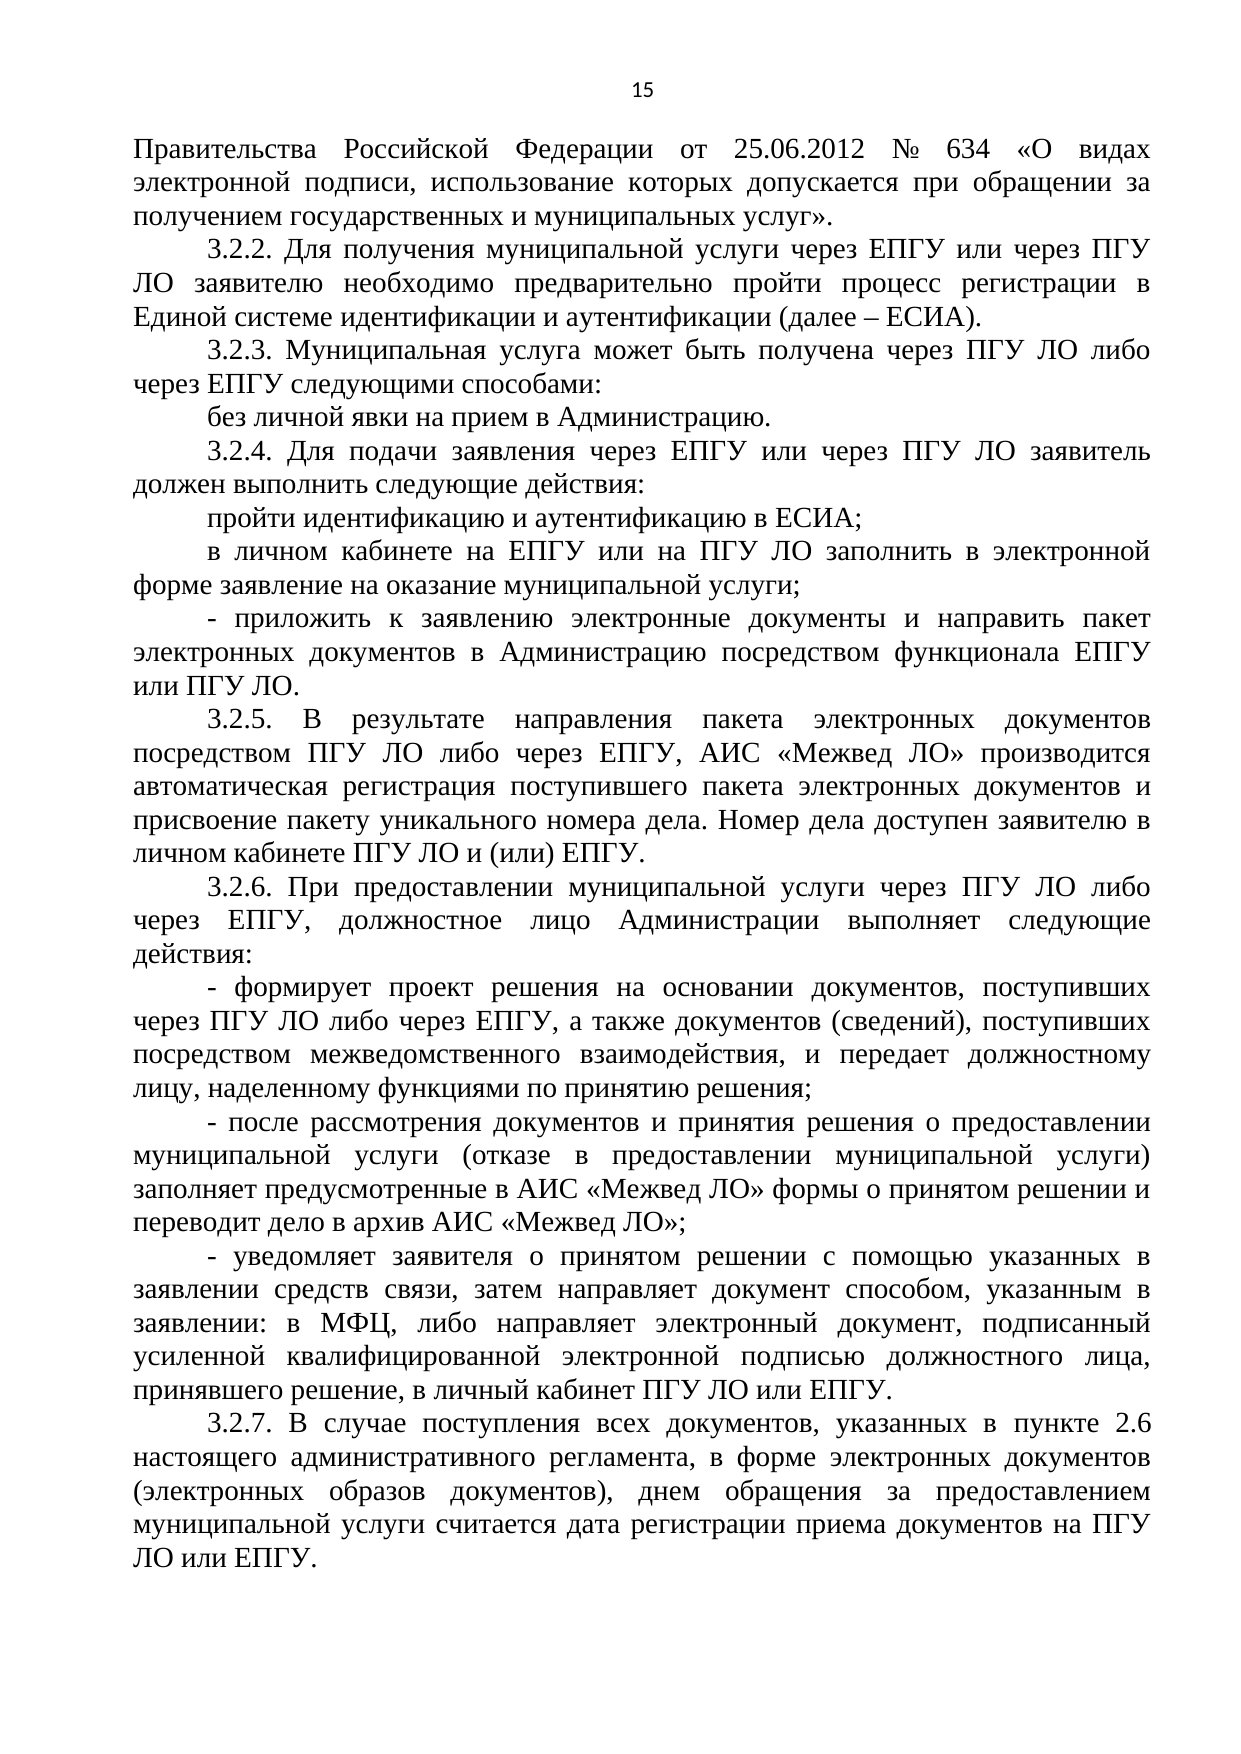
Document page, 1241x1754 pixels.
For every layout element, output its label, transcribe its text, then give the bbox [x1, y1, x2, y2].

text пройти идентификацию и аутентификацию в ЕСИА; [133, 500, 1152, 533]
text в личном кабинете на ЕПГУ или на ПГУ ЛО заполнить в электронной форме заявление на оказание муниципальной услуги; [133, 533, 1152, 601]
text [133, 131, 1152, 232]
text 3.2.6. При предоставлении муниципальной услуги через ПГУ ЛО либо через ЕПГУ, должностное лицо Администрации выполняет следующие действия: [133, 869, 1152, 969]
text 3.2.4. Для подачи заявления через ЕПГУ или через ПГУ ЛО заявитель должен выполнить следующие действия: [133, 433, 1152, 500]
text 3.2.2. Для получения муниципальной услуги через ЕПГУ или через ПГУ ЛО заявителю необходимо предварительно пройти процесс регистрации в Единой системе идентификации и аутентификации (далее – ЕСИА). [133, 232, 1152, 332]
text 3.2.3. Муниципальная услуга может быть получена через ПГУ ЛО либо через ЕПГУ следующими способами: [133, 332, 1152, 399]
text - уведомляет заявителя о принятом решении с помощью указанных в заявлении средств связи, затем направляет документ способом, указанным в заявлении: в МФЦ, либо направляет электронный документ, подписанный усиленной квалифицированной электронной подписью должностного лица, принявшего решение, в личный кабинет ПГУ ЛО или ЕПГУ. [133, 1238, 1152, 1406]
text - формирует проект решения на основании документов, поступивших через ПГУ ЛО либо через ЕПГУ, а также документов (сведений), поступивших посредством межведомственного взаимодействия, и передает должностному лицу, наделенному функциями по принятию решения; [133, 969, 1152, 1104]
text 3.2.5. В результате направления пакета электронных документов посредством ПГУ ЛО либо через ЕПГУ, АИС «Межвед ЛО» производится автоматическая регистрация поступившего пакета электронных документов и присвоение пакету уникального номера дела. Номер дела доступен заявителю в личном кабинете ПГУ ЛО и (или) ЕПГУ. [133, 701, 1152, 869]
text 3.2.7. В случае поступления всех документов, указанных в пункте 2.6 настоящего административного регламента, в форме электронных документов (электронных образов документов), днем обращения за предоставлением муниципальной услуги считается дата регистрации приема документов на ПГУ ЛО или ЕПГУ. [133, 1406, 1152, 1573]
text - приложить к заявлению электронные документы и направить пакет электронных документов в Администрацию посредством функционала ЕПГУ или ПГУ ЛО. [133, 601, 1152, 701]
text без личной явки на прием в Администрацию. [133, 399, 1152, 433]
text - после рассмотрения документов и принятия решения о предоставлении муниципальной услуги (отказе в предоставлении муниципальной услуги) заполняет предусмотренные в АИС «Межвед ЛО» формы о принятом решении и переводит дело в архив АИС «Межвед ЛО»; [133, 1104, 1152, 1238]
